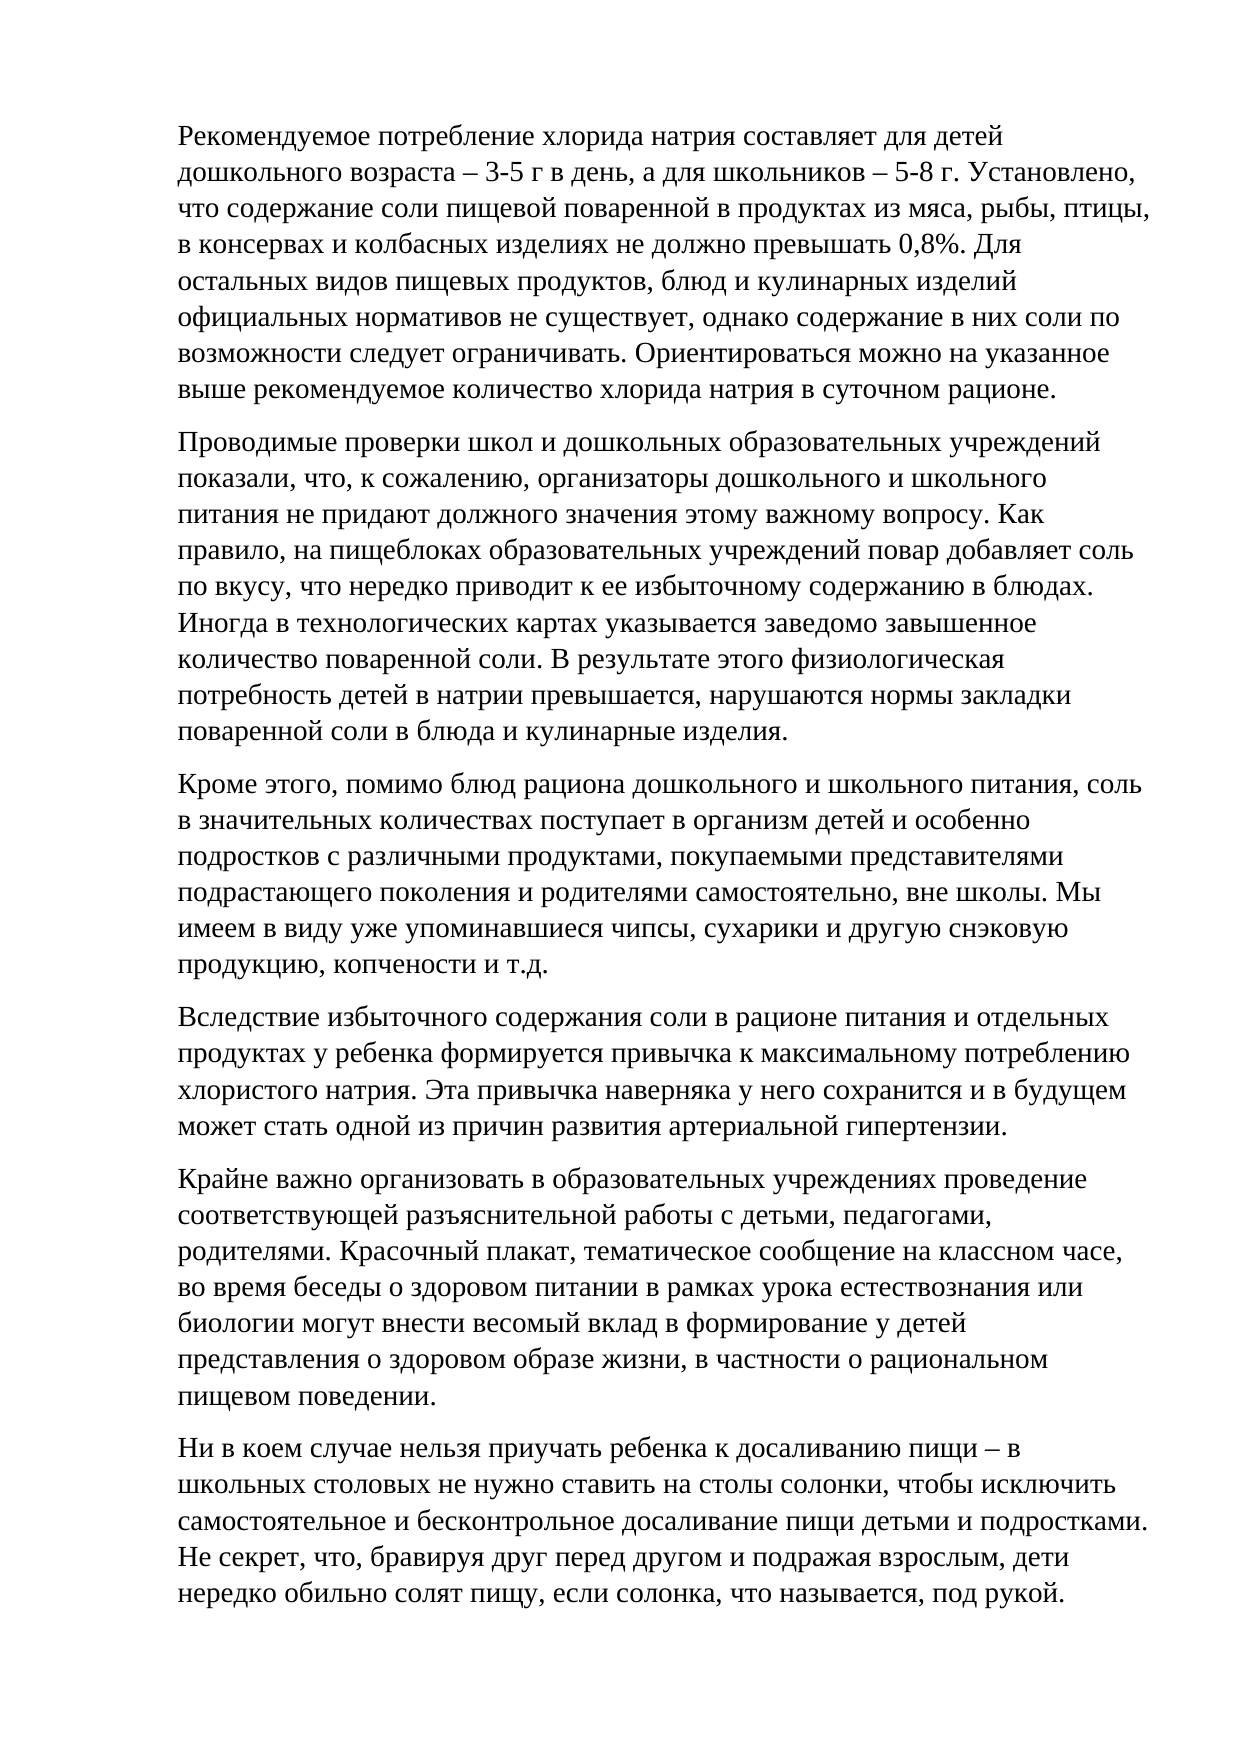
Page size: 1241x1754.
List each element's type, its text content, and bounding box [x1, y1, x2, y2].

text Ни в коем случае нельзя приучать ребенка к досаливанию пищи – в школьных столовых не нужно ставить на столы солонки, чтобы исключить самостоятельное и бесконтрольное досаливание пищи детьми и подростками. Не секрет, что, бравируя друг перед другом и подражая взрослым, дети нередко обильно солят пищу, если солонка, что называется, под рукой. [177, 1430, 1152, 1608]
text Крайне важно организовать в образовательных учреждениях проведение соответствующей разъяснительной работы с детьми, педагогами, родителями. Красочный плакат, тематическое сообщение на классном часе, во время беседы о здоровом питании в рамках урока естествознания или биологии могут внести весомый вклад в формирование у детей представления о здоровом образе жизни, в частности о рациональном пищевом поведении. [177, 1161, 1152, 1411]
text Вследствие избыточного содержания соли в рационе питания и отдельных продуктах у ребенка формируется привычка к максимальному потреблению хлористого натрия. Эта привычка наверняка у него сохранится и в будущем может стать одной из причин развития артериальной гипертензии. [177, 999, 1152, 1141]
text Кроме этого, помимо блюд рациона дошкольного и школьного питания, соль в значительных количествах поступает в организм детей и особенно подростков с различными продуктами, покупаемыми представителями подрастающего поколения и родителями самостоятельно, вне школы. Мы имеем в виду уже упоминавшиеся чипсы, сухарики и другую снэковую продукцию, копчености и т.д. [177, 766, 1152, 980]
text Рекомендуемое потребление хлорида натрия составляет для детей дошкольного возраста – 3-5 г в день, а для школьников – 5-8 г. Установлено, что содержание соли пищевой поваренной в продуктах из мяса, рыбы, птицы, в консервах и колбасных изделиях не должно превышать 0,8%. Для остальных видов пищевых продуктов, блюд и кулинарных изделий официальных нормативов не существует, однако содержание в них соли по возможности следует ограничивать. Ориентироваться можно на указанное выше рекомендуемое количество хлорида натрия в суточном рационе. [177, 118, 1152, 405]
text Проводимые проверки школ и дошкольных образовательных учреждений показали, что, к сожалению, организаторы дошкольного и школьного питания не придают должного значения этому важному вопросу. Как правило, на пищеблоках образовательных учреждений повар добавляет соль по вкусу, что нередко приводит к ее избыточному содержанию в блюдах. Иногда в технологических картах указывается заведомо завышенное количество поваренной соли. В результате этого физиологическая потребность детей в натрии превышается, нарушаются нормы закладки поваренной соли в блюда и кулинарные изделия. [177, 424, 1152, 747]
